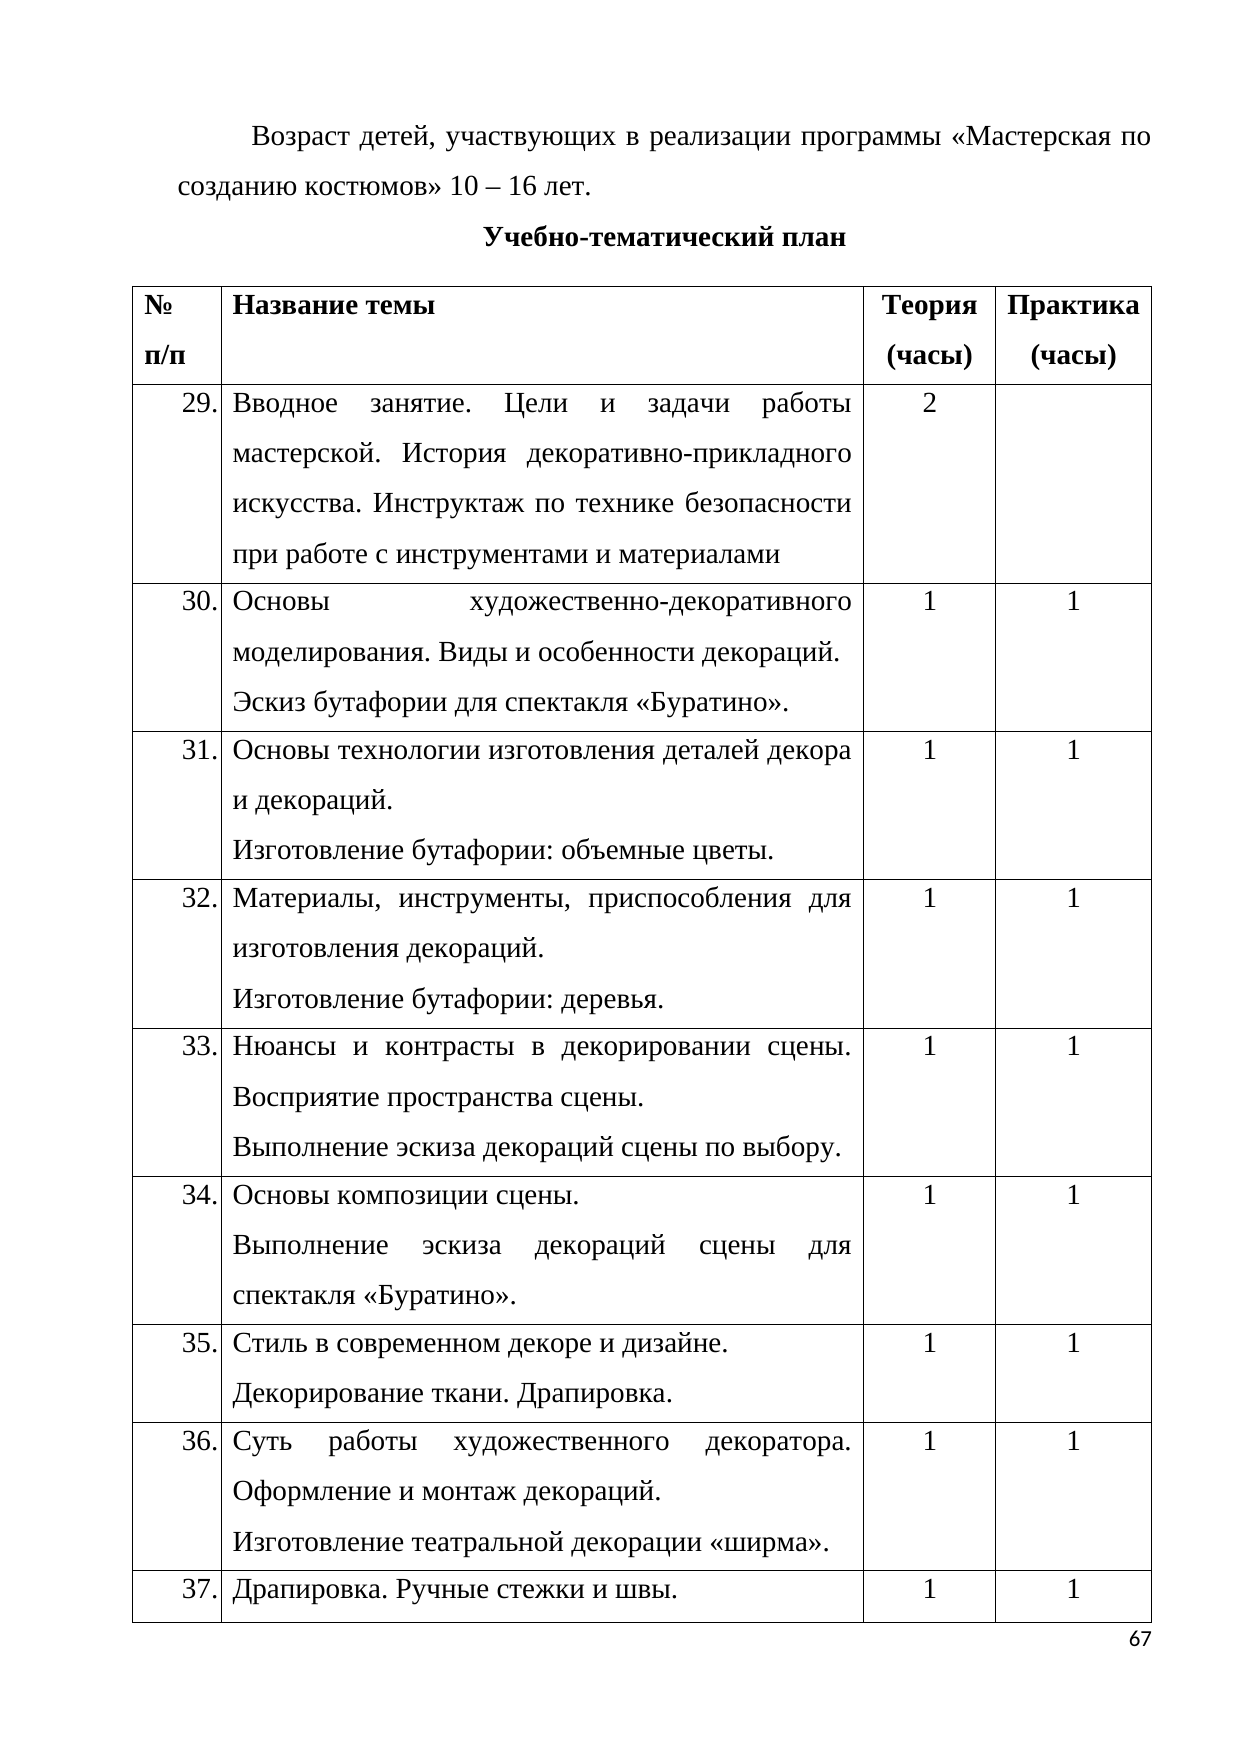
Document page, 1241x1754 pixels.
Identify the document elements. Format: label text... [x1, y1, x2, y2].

table_cell 1 [864, 584, 995, 731]
table_cell Основы композиции сцены. Выполнение эскиза декораций сцены для спектакля «Буратино». [222, 1177, 863, 1324]
table_header № п/п [133, 287, 221, 384]
table_cell Стиль в современном декоре и дизайне. Декорирование ткани. Драпировка. [222, 1325, 863, 1422]
table_cell Основы технологии изготовления деталей декора и декораций. Изготовление бутафории: объемные цветы. [222, 732, 863, 879]
table_cell 1 [864, 732, 995, 879]
table_cell Основы художественно-декоративного моделирования. Виды и особенности декораций. Эскиз бутафории для спектакля «Буратино». [222, 584, 863, 731]
table_cell 1 [996, 732, 1151, 879]
table_cell [133, 1423, 221, 1570]
table_cell 1 [996, 1177, 1151, 1324]
table_cell 1 [864, 1177, 995, 1324]
table_cell [133, 385, 221, 582]
text Учебно-тематический план [177, 219, 1152, 252]
table_cell 1 [996, 584, 1151, 731]
table_cell 2 [864, 385, 995, 582]
table_header Практика (часы) [996, 287, 1151, 384]
table_cell 1 [996, 880, 1151, 1027]
table_cell Материалы, инструменты, приспособления для изготовления декораций. Изготовление бутафории: деревья. [222, 880, 863, 1027]
table_header Название темы [222, 287, 863, 384]
table_cell 1 [996, 1571, 1151, 1622]
table_cell [133, 1177, 221, 1324]
table_header Теория (часы) [864, 287, 995, 384]
table_cell Нюансы и контрасты в декорировании сцены. Восприятие пространства сцены. Выполнение эскиза декораций сцены по выбору. [222, 1029, 863, 1176]
table_cell [133, 1325, 221, 1422]
table_cell 1 [864, 880, 995, 1027]
table_cell [133, 584, 221, 731]
table_cell 1 [996, 1029, 1151, 1176]
table_cell 1 [864, 1325, 995, 1422]
text Возраст детей, участвующих в реализации программы «Мастерская по созданию костюмов» 10 – 16 лет. [177, 118, 1152, 202]
table_cell [133, 732, 221, 879]
table_cell [133, 880, 221, 1027]
table_cell Вводное занятие. Цели и задачи работы мастерской. История декоративно-прикладного искусства. Инструктаж по технике безопасности при работе с инструментами и материалами [222, 385, 863, 582]
table_cell 1 [864, 1423, 995, 1570]
table_cell Суть работы художественного декоратора. Оформление и монтаж декораций. Изготовление театральной декорации «ширма». [222, 1423, 863, 1570]
table_cell [133, 1029, 221, 1176]
table_cell 1 [996, 1325, 1151, 1422]
table_cell 1 [864, 1571, 995, 1622]
table_cell 1 [996, 1423, 1151, 1570]
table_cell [222, 1571, 863, 1622]
table_cell [996, 385, 1151, 582]
table_cell 1 [864, 1029, 995, 1176]
table_cell [133, 1571, 221, 1622]
